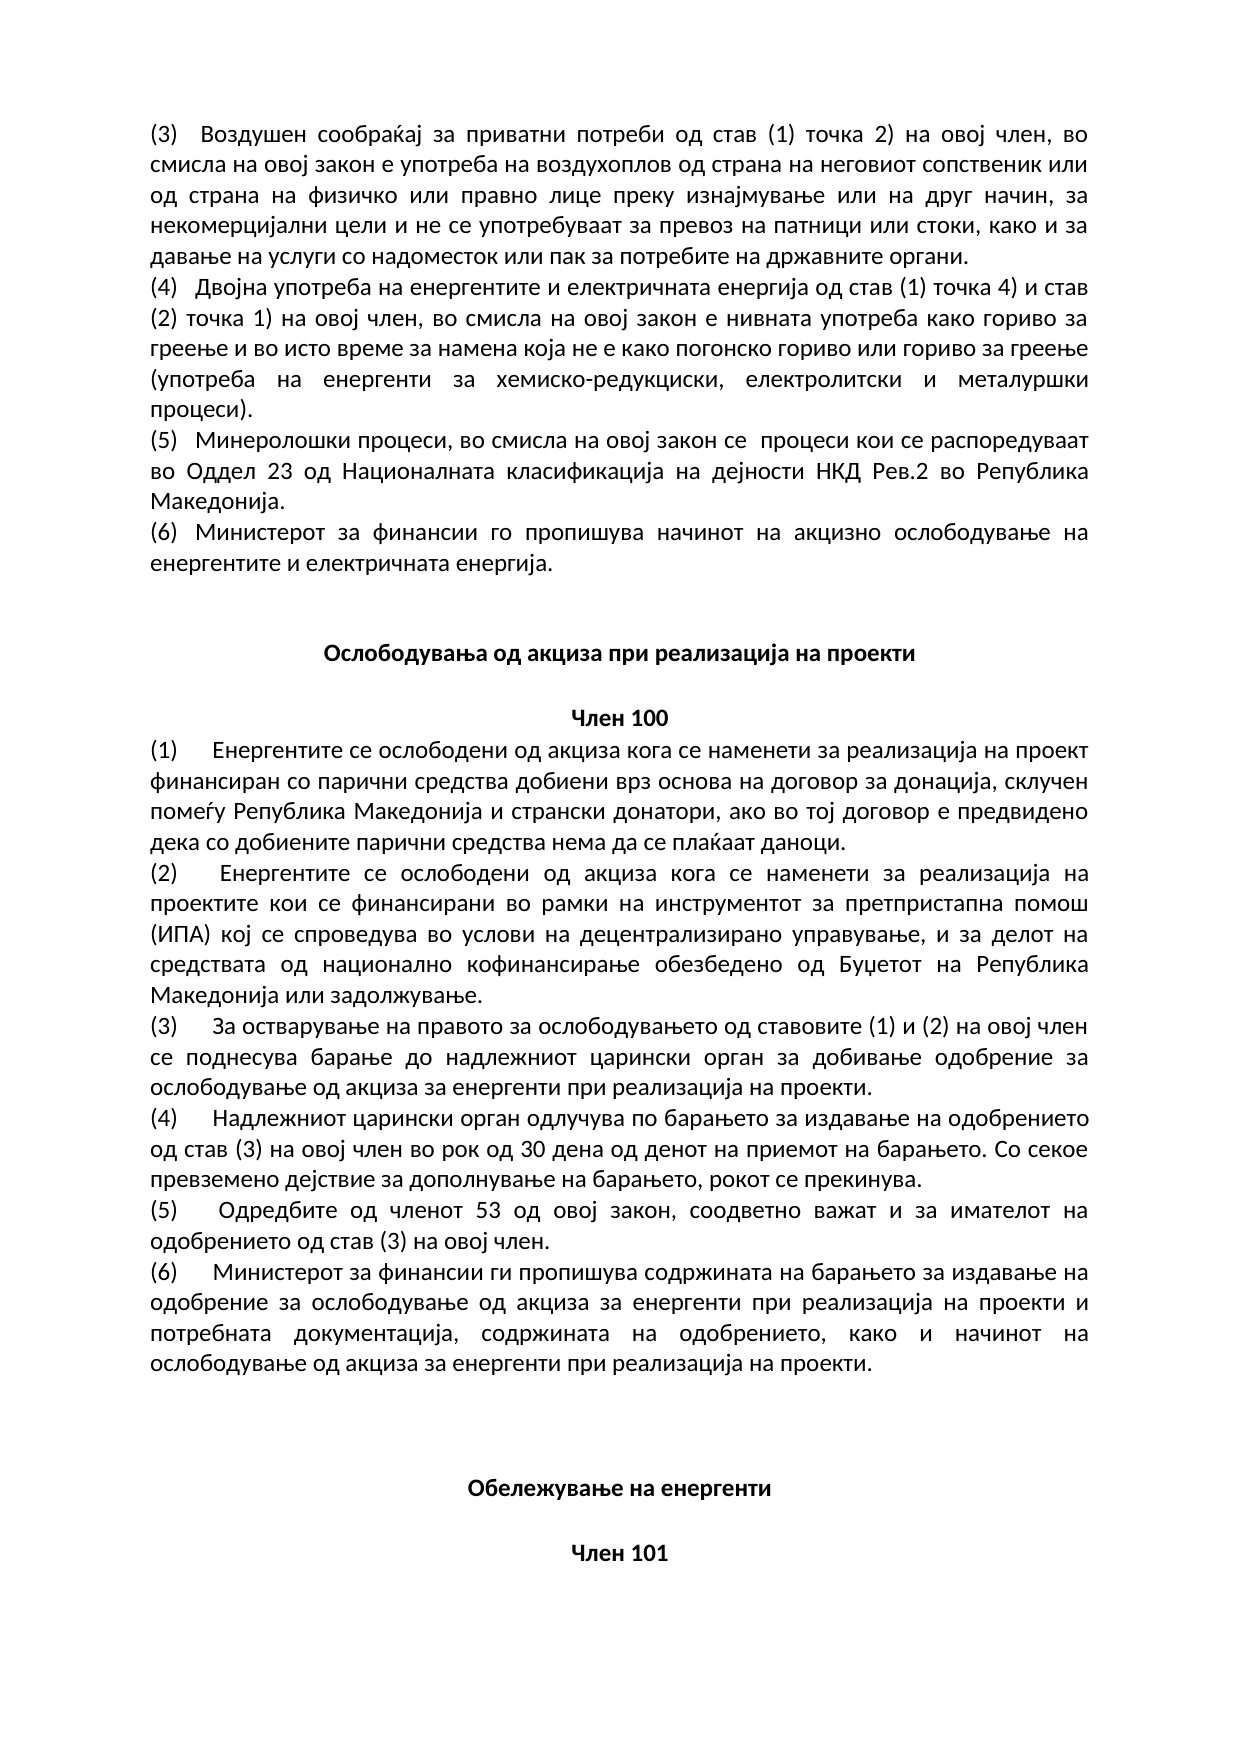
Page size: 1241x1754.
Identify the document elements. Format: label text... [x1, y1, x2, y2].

text (4) Двојна употреба на енергентите и електричната енергија од став (1) точка 4) и став (2) точка 1) на овој член, во смисла на овој закон е нивната употреба како гориво за греење и во исто време за намена која не е како погонско гориво или гориво за греење (употреба на енергенти за хемиско-редукциски, електролитски и металуршки процеси). [150, 271, 1090, 424]
text Член 101 [163, 1537, 1076, 1568]
text (6) Министерот за финансии го пропишува начинот на акцизно ослободување на енергентите и електричната енергија. [150, 516, 1090, 577]
text (3) За остварување на правото за ослободувањето од ставовите (1) и (2) на овој член се поднесува барање до надлежниот царински орган за добивање одобрение за ослободување од акциза за енергенти при реализација на проекти. [150, 1010, 1090, 1102]
text (6) Министерот за финансии ги пропишува содржината на барањето за издавање на одобрение за ослободување од акциза за енергенти при реализација на проекти и потребната документација, содржината на одобрението, како и начинот на ослободување од акциза за енергенти при реализација на проекти. [150, 1256, 1090, 1378]
text (5) Минеролошки процеси, во смисла на овој закон се процеси кои се распоредуваат во Оддел 23 од Националната класификација на дејности НКД Рев.2 во Република Македонија. [150, 424, 1090, 516]
text Обележување на енергенти [163, 1472, 1076, 1503]
text (3) Воздушен сообраќај за приватни потреби од став (1) точка 2) на овој член, во смисла на овој закон е употреба на воздухоплов од страна на неговиот сопственик или од страна на физичко или правно лице преку изнајмување или на друг начин, за некомерцијални цели и не се употребуваат за превоз на патници или стоки, како и за давање на услуги со надоместок или пак за потребите на државните органи. [150, 118, 1090, 271]
text (4) Надлежниот царински орган одлучува по барањето за издавање на одобрението од став (3) на овој член во рок од 30 дена од денот на приемот на барањето. Со секое превземено дејствие за дополнување на барањето, рокот се прекинува. [150, 1102, 1090, 1194]
text (5) Одредбите од членот 53 од овој закон, соодветно важат и за имателот на одобрението од став (3) на овој член. [150, 1194, 1090, 1255]
text Член 100 [163, 702, 1076, 732]
text (2) Енергентите се ослободени од акциза кога се наменети за реализација на проектите кои се финансирани во рамки на инструментот за претпристапна помош (ИПА) кој се спроведува во услови на децентрализирано управување, и за делот на средствата од национално кофинансирање обезбедено од Буџетот на Република Македонија или задолжување. [150, 857, 1090, 1009]
text Ослободувања од акциза при реализација на проекти [163, 637, 1076, 668]
text (1) Енергентите се ослободени од акциза кога се наменети за реализација на проект финансиран со парични средства добиени врз основа на договор за донација, склучен помеѓу Република Македонија и странски донатори, ако во тој договор е предвидено дека со добиените парични средства нема да се плаќаат даноци. [150, 734, 1090, 856]
